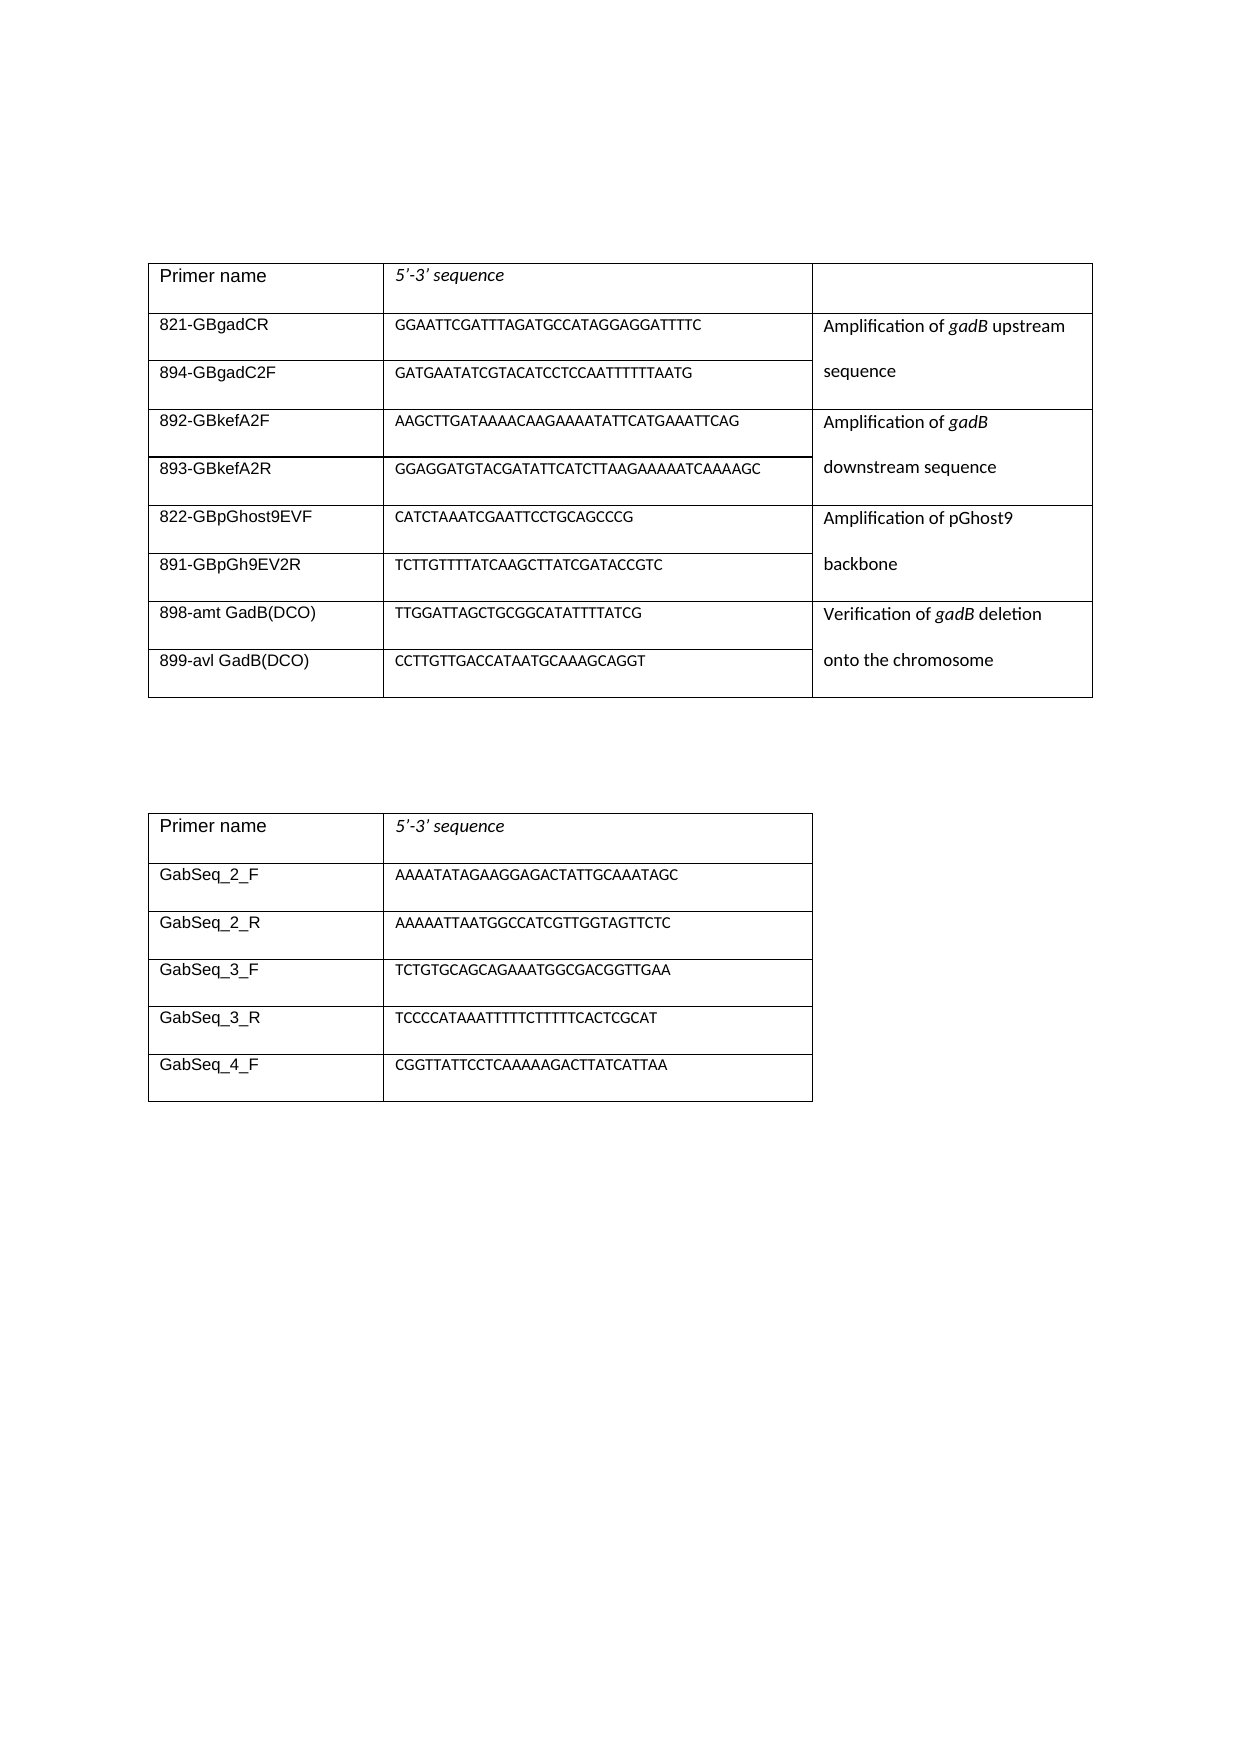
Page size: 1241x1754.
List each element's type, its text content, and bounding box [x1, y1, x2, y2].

table_cell 892-GBkefA2F [149, 410, 383, 456]
table_cell CCTTGTTGACCATAATGCAAAGCAGGT [384, 650, 812, 697]
table_cell GabSeq_2_F [149, 864, 383, 911]
table_cell Amplification of gadB downstream sequence [813, 410, 1092, 505]
table_cell TCCCCATAAATTTTTCTTTTTCACTCGCAT [384, 1007, 812, 1054]
table_header 5’-3’ sequence [384, 814, 812, 863]
table_cell GabSeq_3_R [149, 1007, 383, 1054]
table_cell CGGTTATTCCTCAAAAAGACTTATCATTAA [384, 1055, 812, 1101]
table_header Primer name [149, 814, 383, 863]
table_cell 899-avl GadB(DCO) [149, 650, 383, 697]
table_cell GabSeq_4_F [149, 1055, 383, 1101]
table_cell AAAAATTAATGGCCATCGTTGGTAGTTCTC [384, 912, 812, 958]
table_header [813, 264, 1092, 313]
table_cell TCTGTGCAGCAGAAATGGCGACGGTTGAA [384, 960, 812, 1006]
table_header Primer name [149, 264, 383, 313]
table_cell Verification of gadB deletion onto the chromosome [813, 602, 1092, 697]
table_cell 898-amt GadB(DCO) [149, 602, 383, 648]
table_cell TTGGATTAGCTGCGGCATATTTTATCG [384, 602, 812, 648]
table_cell 891-GBpGh9EV2R [149, 554, 383, 601]
table_cell 821-GBgadCR [149, 314, 383, 360]
table_cell 822-GBpGhost9EVF [149, 506, 383, 552]
table_cell GabSeq_3_F [149, 960, 383, 1006]
table_cell GGAGGATGTACGATATTCATCTTAAGAAAAATCAAAAGC [384, 458, 812, 505]
table_cell GabSeq_2_R [149, 912, 383, 958]
table_cell Amplification of pGhost9 backbone [813, 506, 1092, 601]
table_cell GATGAATATCGTACATCCTCCAATTTTTTAATG [384, 361, 812, 409]
table_cell catctaaATCGAATTCCTGCAGCCCG [384, 506, 812, 552]
table_cell ggaattcgatTTAGATGCCATAGGAGGATTTTC [384, 314, 812, 360]
table_cell 894-GBgadC2F [149, 361, 383, 409]
table_cell Amplification of gadB upstream sequence [813, 314, 1092, 409]
table_header 5’-3’ sequence [384, 264, 812, 313]
table_cell 893-GBkefA2R [149, 458, 383, 505]
table_cell TCTTGTTTTATCAAGCTTATCGATACCGTC [384, 554, 812, 601]
table_cell AAGCTTGATAAAACAAGAAAATATTCATGAAATTCAG [384, 410, 812, 456]
table_cell AAAATATAGAAGGAGACTATTGCAAATAGC [384, 864, 812, 911]
